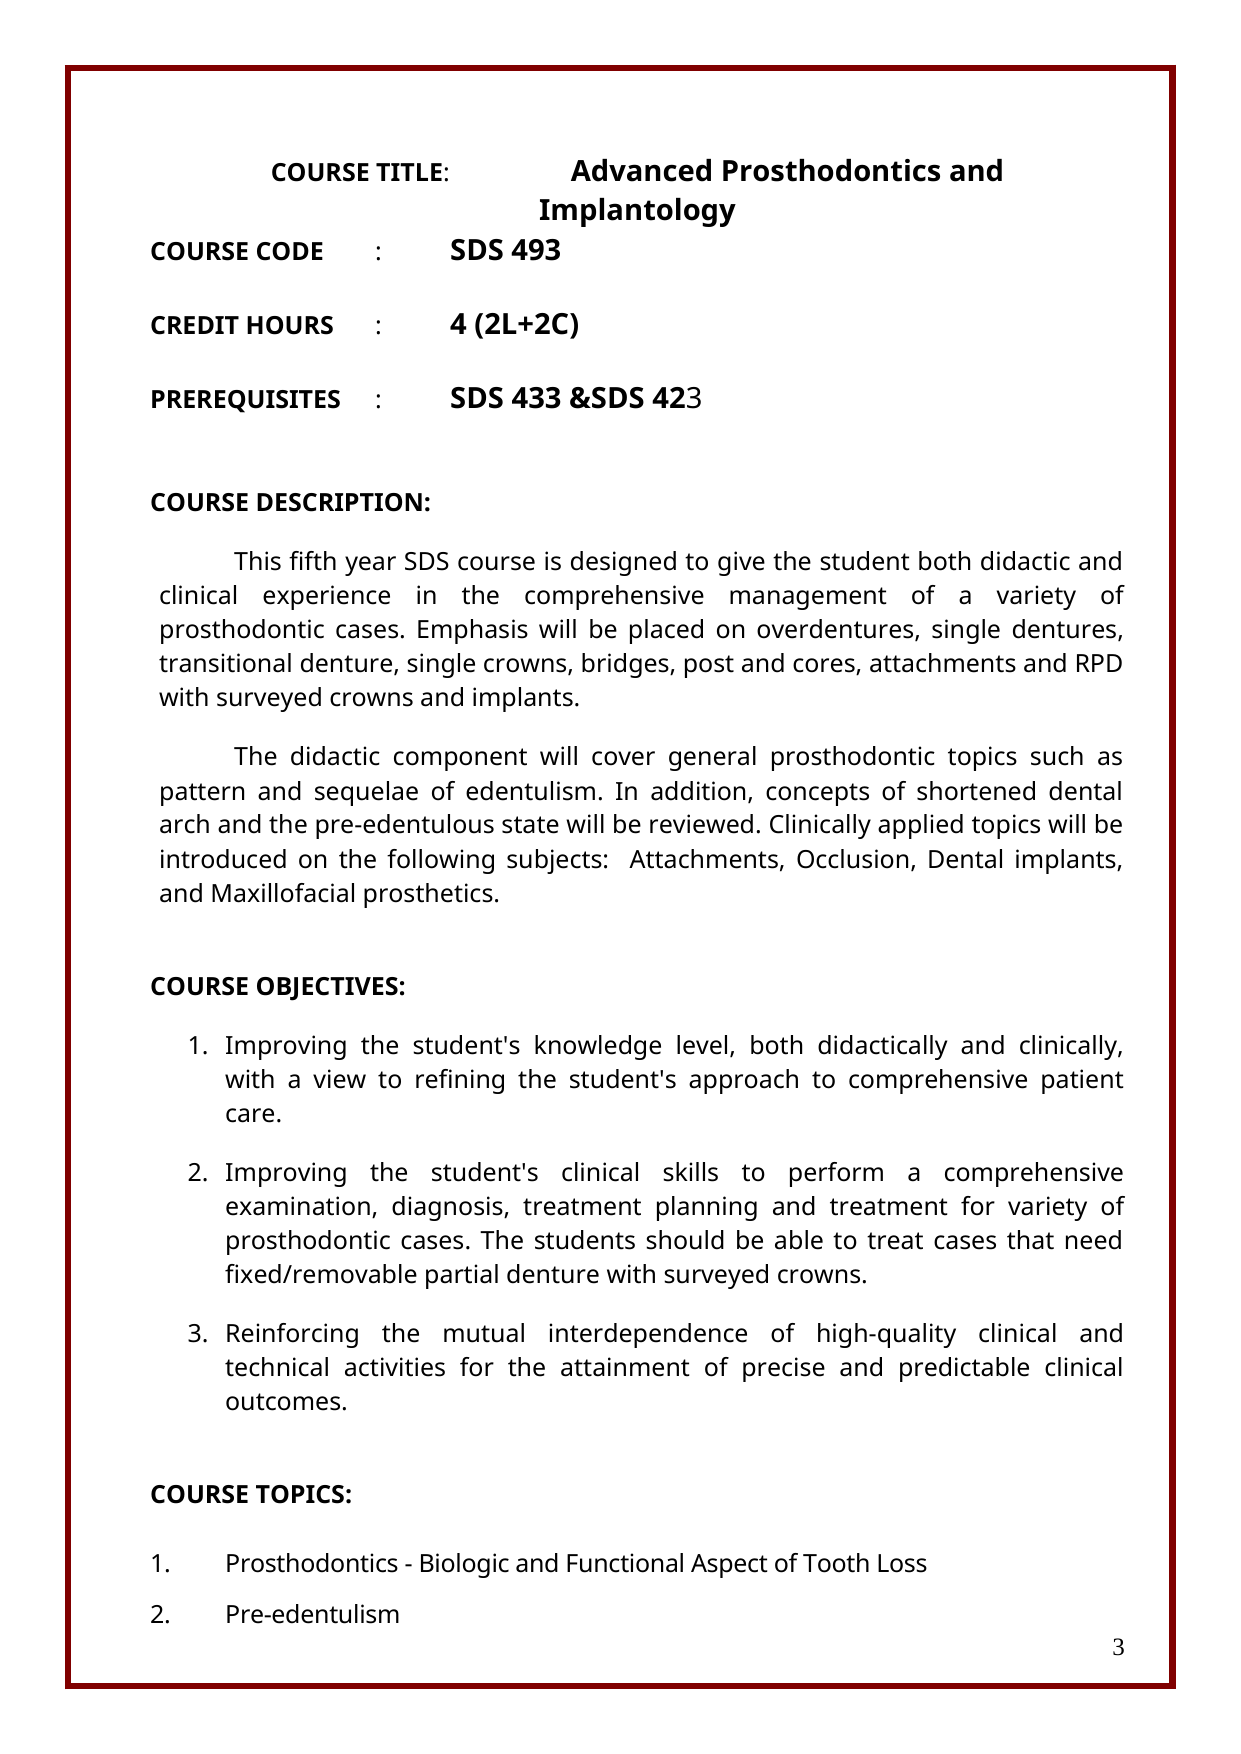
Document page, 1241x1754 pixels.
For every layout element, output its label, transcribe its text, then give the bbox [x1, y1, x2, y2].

text COURSE OBJECTIVES: [150, 968, 1125, 1002]
text CREDIT HOURS : 4 (2L+2C) [150, 303, 1125, 343]
text PREREQUISITES : SDS 433 &SDS 423 [150, 377, 1125, 417]
list Improving the student's clinical skills to perform a comprehensive examination, diagnosis, treatment planning and treatment for variety of prosthodontic cases. The students should be able to treat cases that need fixed/removable partial denture with surveyed crowns. [187, 1155, 1125, 1291]
list Reinforcing the mutual interdependence of high-quality clinical and technical activities for the attainment of precise and predictable clinical outcomes. [187, 1316, 1125, 1418]
text COURSE TOPICS: [150, 1477, 1125, 1511]
text COURSE TITLE: Advanced Prosthodontics and Implantology [150, 150, 1125, 229]
list Prosthodontics - Biologic and Functional Aspect of Tooth Loss [150, 1545, 1125, 1579]
text COURSE DESCRIPTION: [150, 485, 1125, 519]
text This fifth year SDS course is designed to give the student both didactic and clinical experience in the comprehensive management of a variety of prosthodontic cases. Emphasis will be placed on overdentures, single dentures, transitional denture, single crowns, bridges, post and cores, attachments and RPD with surveyed crowns and implants. [159, 544, 1125, 714]
list Pre-edentulism [150, 1596, 1125, 1630]
text COURSE CODE : SDS 493 [150, 229, 1125, 269]
text The didactic component will cover general prosthodontic topics such as pattern and sequelae of edentulism. In addition, concepts of shortened dental arch and the pre-edentulous state will be reviewed. Clinically applied topics will be introduced on the following subjects: Attachments, Occlusion, Dental implants, and Maxillofacial prosthetics. [159, 739, 1125, 909]
list Improving the student's knowledge level, both didactically and clinically, with a view to refining the student's approach to comprehensive patient care. [187, 1027, 1125, 1130]
